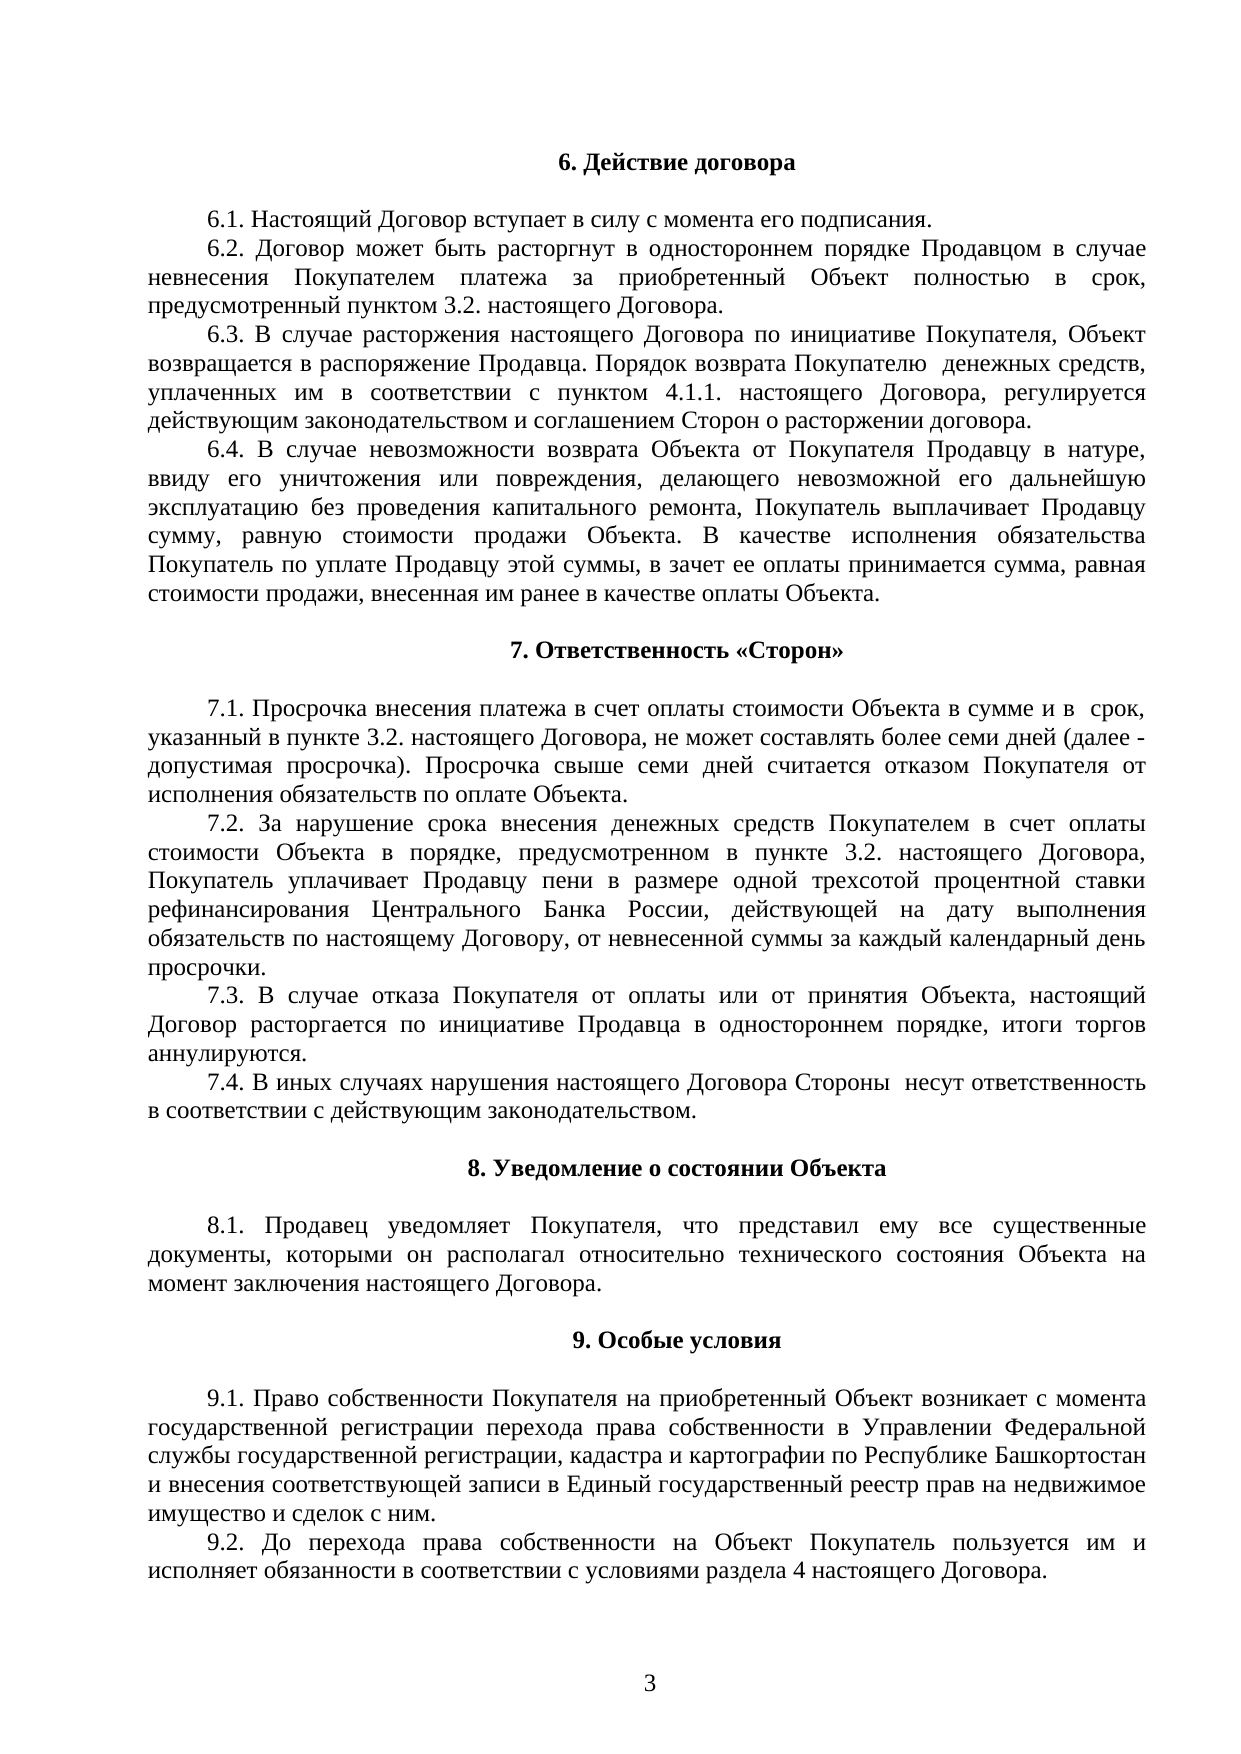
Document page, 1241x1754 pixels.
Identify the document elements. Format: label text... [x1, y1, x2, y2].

text 9.1. Право собственности Покупателя на приобретенный Объект возникает с момента государственной регистрации перехода права собственности в Управлении Федеральной службы государственной регистрации, кадастра и картографии по Республике Башкортостан и внесения соответствующей записи в Единый государственный реестр прав на недвижимое имущество и сделок с ним. [148, 1383, 1147, 1527]
text 9. Особые условия [148, 1326, 1147, 1354]
text 6.3. В случае расторжения настоящего Договора по инициативе Покупателя, Объект возвращается в распоряжение Продавца. Порядок возврата Покупателю денежных средств, уплаченных им в соответствии с пунктом 4.1.1. настоящего Договора, регулируется действующим законодательством и соглашением Сторон о расторжении договора. [148, 319, 1147, 434]
text 6.4. В случае невозможности возврата Объекта от Покупателя Продавцу в натуре, ввиду его уничтожения или повреждения, делающего невозможной его дальнейшую эксплуатацию без проведения капитального ремонта, Покупатель выплачивает Продавцу сумму, равную стоимости продажи Объекта. В качестве исполнения обязательства Покупатель по уплате Продавцу этой суммы, в зачет ее оплаты принимается сумма, равная стоимости продажи, внесенная им ранее в качестве оплаты Объекта. [148, 434, 1147, 607]
text 7.4. В иных случаях нарушения настоящего Договора Стороны несут ответственность в соответствии с действующим законодательством. [148, 1067, 1147, 1124]
text 7.1. Просрочка внесения платежа в счет оплаты стоимости Объекта в сумме и в срок, указанный в пункте 3.2. настоящего Договора, не может составлять более семи дней (далее - допустимая просрочка). Просрочка свыше семи дней считается отказом Покупателя от исполнения обязательств по оплате Объекта. [148, 693, 1147, 808]
text 6.2. Договор может быть расторгнут в одностороннем порядке Продавцом в случае невнесения Покупателем платежа за приобретенный Объект полностью в срок, предусмотренный пунктом 3.2. настоящего Договора. [148, 233, 1147, 319]
text 8.1. Продавец уведомляет Покупателя, что представил ему все существенные документы, которыми он располагал относительно технического состояния Объекта на момент заключения настоящего Договора. [148, 1211, 1147, 1297]
text 7. Ответственность «Сторон» [148, 636, 1147, 664]
text 6. Действие договора [148, 147, 1147, 176]
text 6.1. Настоящий Договор вступает в силу с момента его подписания. [148, 204, 1147, 233]
text 7.2. За нарушение срока внесения денежных средств Покупателем в счет оплаты стоимости Объекта в порядке, предусмотренном в пункте 3.2. настоящего Договора, Покупатель уплачивает Продавцу пени в размере одной трехсотой процентной ставки рефинансирования Центрального Банка России, действующей на дату выполнения обязательств по настоящему Договору, от невнесенной суммы за каждый календарный день просрочки. [148, 808, 1147, 981]
text 7.3. В случае отказа Покупателя от оплаты или от принятия Объекта, настоящий Договор расторгается по инициативе Продавца в одностороннем порядке, итоги торгов аннулируются. [148, 981, 1147, 1067]
text 9.2. До перехода права собственности на Объект Покупатель пользуется им и исполняет обязанности в соответствии с условиями раздела 4 настоящего Договора. [148, 1527, 1147, 1584]
text 8. Уведомление о состоянии Объекта [148, 1153, 1147, 1182]
